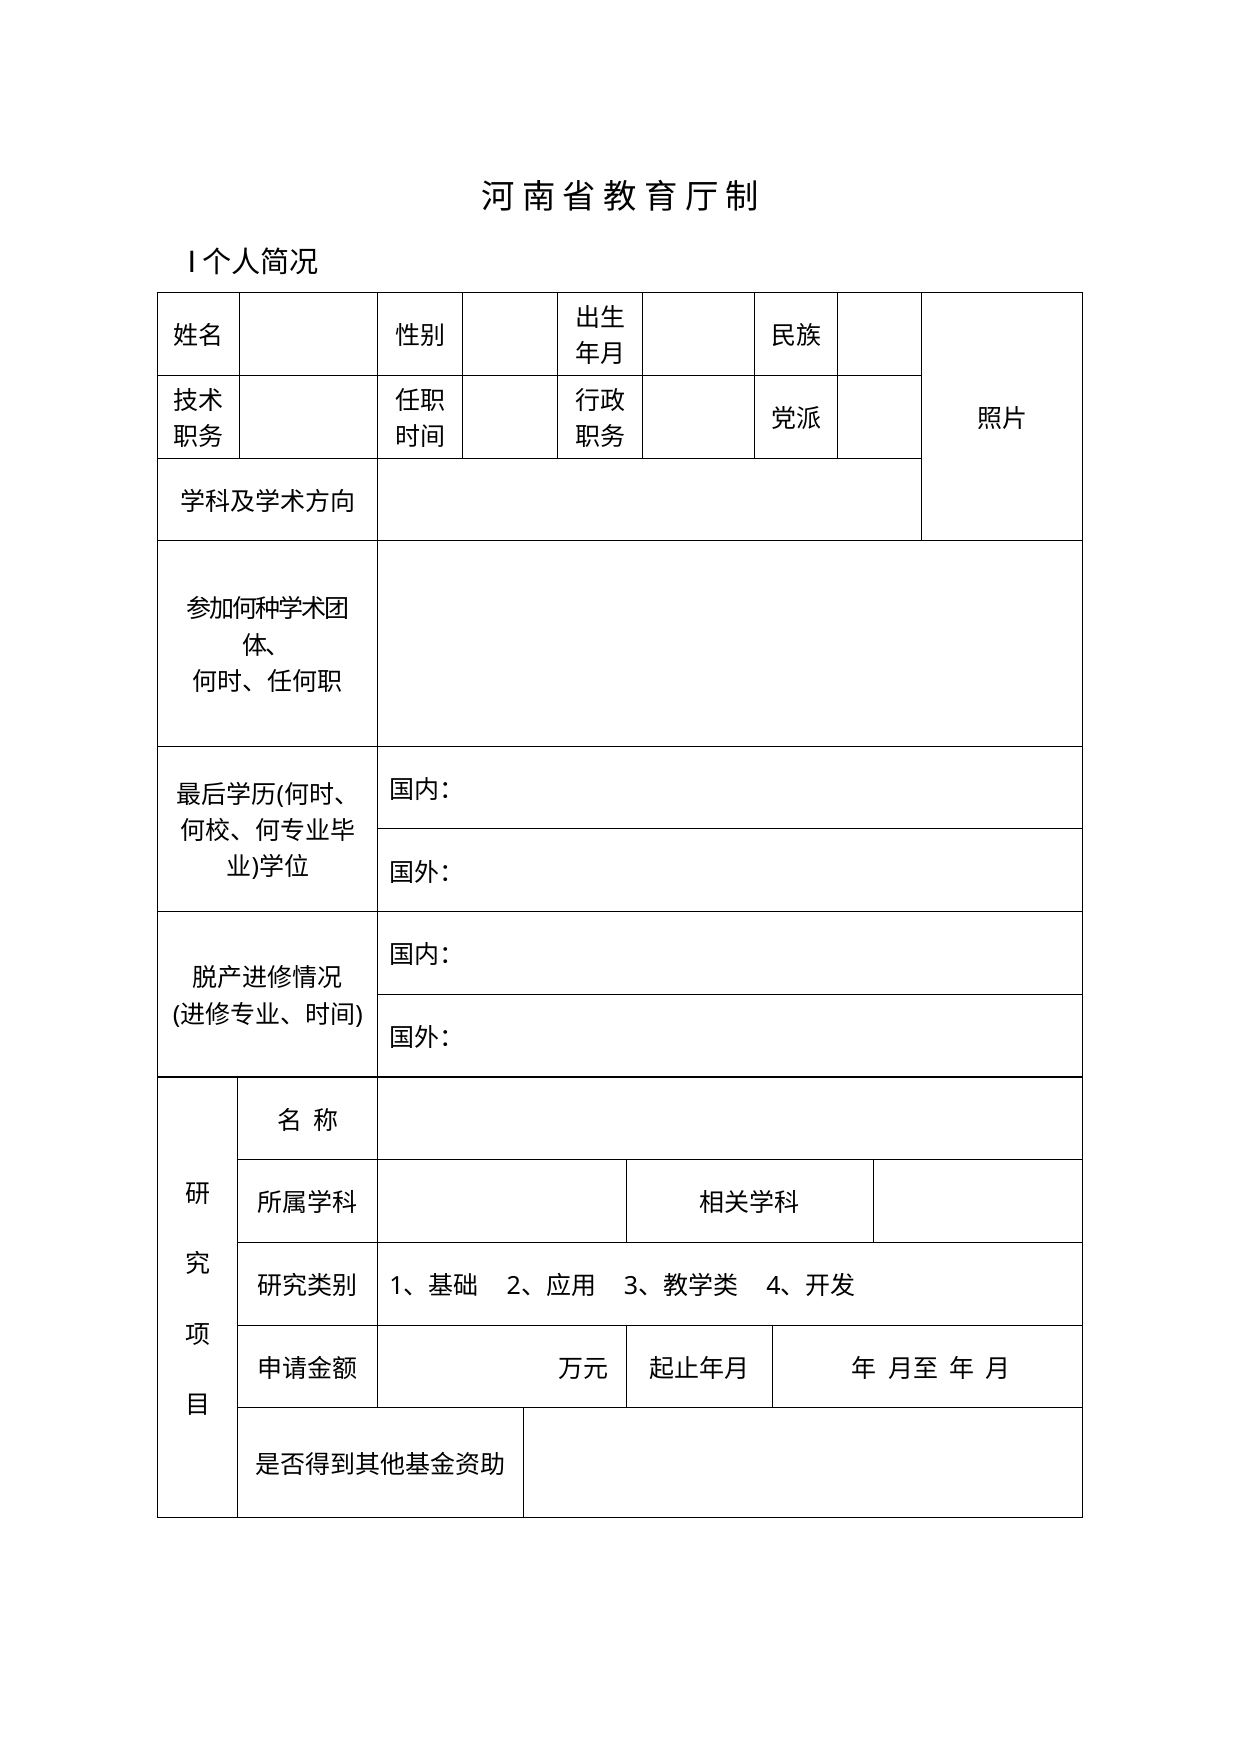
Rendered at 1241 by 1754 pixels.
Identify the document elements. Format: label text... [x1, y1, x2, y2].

text Ⅰ个人简况 [187, 227, 1053, 292]
table_cell [463, 376, 557, 457]
table_header 出生年月 [558, 293, 642, 375]
table_cell 最后学历(何时、何校、何专业毕业)学位 [158, 747, 377, 911]
table_cell [838, 376, 921, 457]
table_cell 技术职务 [158, 376, 239, 457]
table_header 照片 [922, 293, 1082, 540]
table_cell 万元 [378, 1326, 626, 1407]
table_cell 行政职务 [558, 376, 642, 457]
table_header 性别 [378, 293, 462, 375]
table_cell [524, 1408, 1082, 1517]
table_cell 申请金额 [238, 1326, 377, 1407]
text 河 南 省 教 育 厅 制 [187, 162, 1053, 227]
table_header 姓名 [158, 293, 239, 375]
table_cell 国内： [378, 747, 1082, 828]
table_cell 脱产进修情况 (进修专业、时间) [158, 912, 377, 1076]
table_header [838, 293, 921, 375]
table_cell 国外： [378, 829, 1082, 911]
table_cell 任职时间 [378, 376, 462, 457]
table_cell [874, 1160, 1082, 1242]
table_cell 起止年月 [627, 1326, 772, 1407]
table_cell 国内： [378, 912, 1082, 994]
table_cell [240, 376, 377, 457]
table_cell 相关学科 [627, 1160, 873, 1242]
table_cell [378, 541, 1082, 746]
table_cell 所属学科 [238, 1160, 377, 1242]
table_cell 参加何种学术团体、 何时、任何职 [158, 541, 377, 746]
table_cell 国外： [378, 995, 1082, 1076]
table_header 民族 [755, 293, 837, 375]
table_cell 研究类别 [238, 1243, 377, 1324]
table_cell 是否得到其他基金资助 [238, 1408, 523, 1517]
table_cell 学科及学术方向 [158, 459, 377, 540]
table_cell [378, 1160, 626, 1242]
table_cell 年 月至 年 月 [773, 1326, 1082, 1407]
table_cell [378, 1078, 1082, 1159]
table_header [240, 293, 377, 375]
table_header [643, 293, 754, 375]
table_cell 1、基础 2、应用 3、教学类 4、开发 [378, 1243, 1082, 1324]
table_cell 党派 [755, 376, 837, 457]
table_cell [378, 459, 921, 540]
table_cell 名 称 [238, 1078, 377, 1159]
table_header [463, 293, 557, 375]
table_cell [643, 376, 754, 457]
table_cell 研 究 项 目 [158, 1078, 237, 1517]
